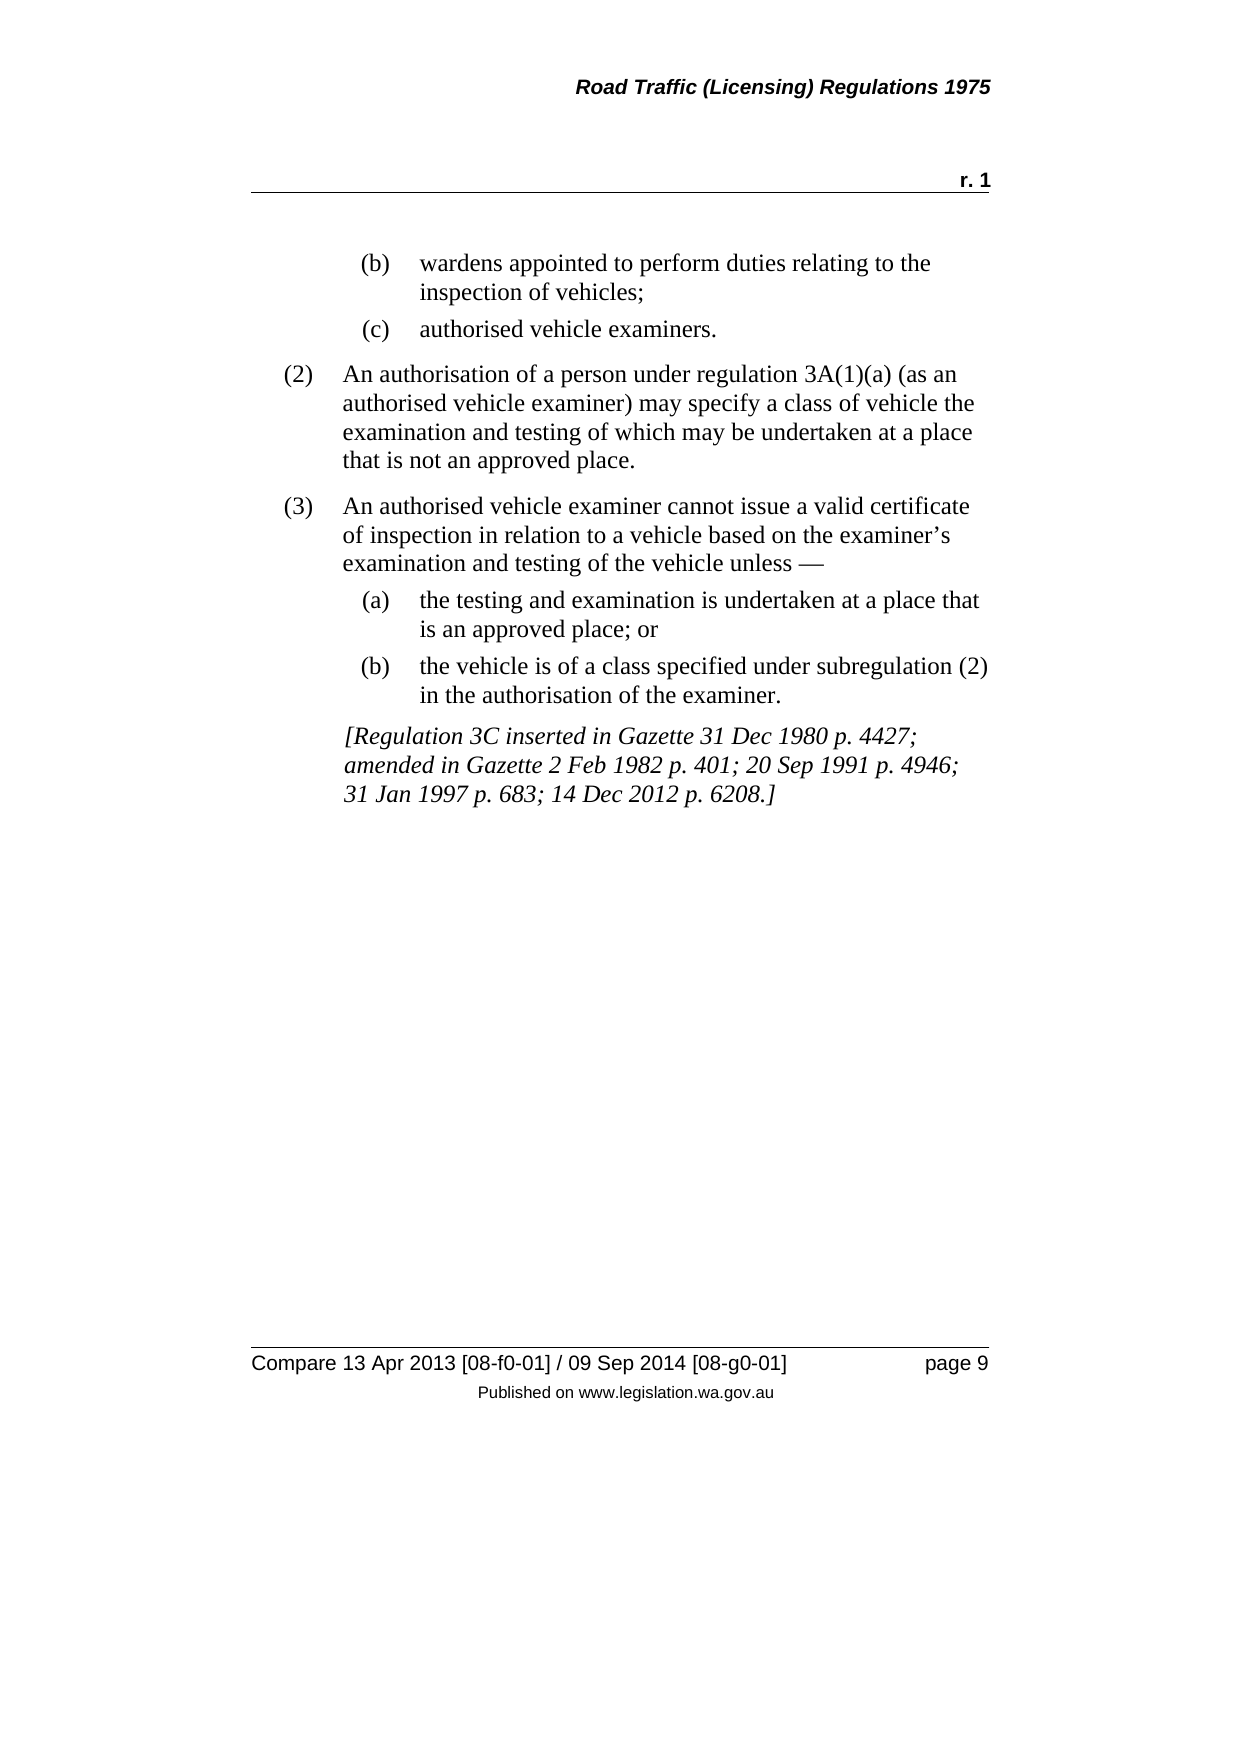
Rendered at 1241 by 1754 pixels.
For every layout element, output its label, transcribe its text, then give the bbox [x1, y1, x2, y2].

text (b) the vehicle is of a class specified under subregulation (2) in the authorisation of the examiner. [251, 651, 989, 709]
text [Regulation 3C inserted in Gazette 31 Dec 1980 p. 4427; amended in Gazette 2 Feb 1982 p. 401; 20 Sep 1991 p. 4946; 31 Jan 1997 p. 683; 14 Dec 2012 p. 6208.] [251, 721, 989, 808]
text (b) wardens appointed to perform duties relating to the inspection of vehicles; [251, 248, 989, 306]
text (a) the testing and examination is undertaken at a place that is an approved place; or [251, 586, 989, 643]
text (3) An authorised vehicle examiner cannot issue a valid certificate of inspection in relation to a vehicle based on the examiner’s examination and testing of the vehicle unless — [251, 491, 989, 577]
text (c) authorised vehicle examiners. [251, 314, 989, 343]
text (2) An authorisation of a person under regulation 3A(1)(a) (as an authorised vehicle examiner) may specify a class of vehicle the examination and testing of which may be undertaken at a place that is not an approved place. [251, 359, 989, 474]
